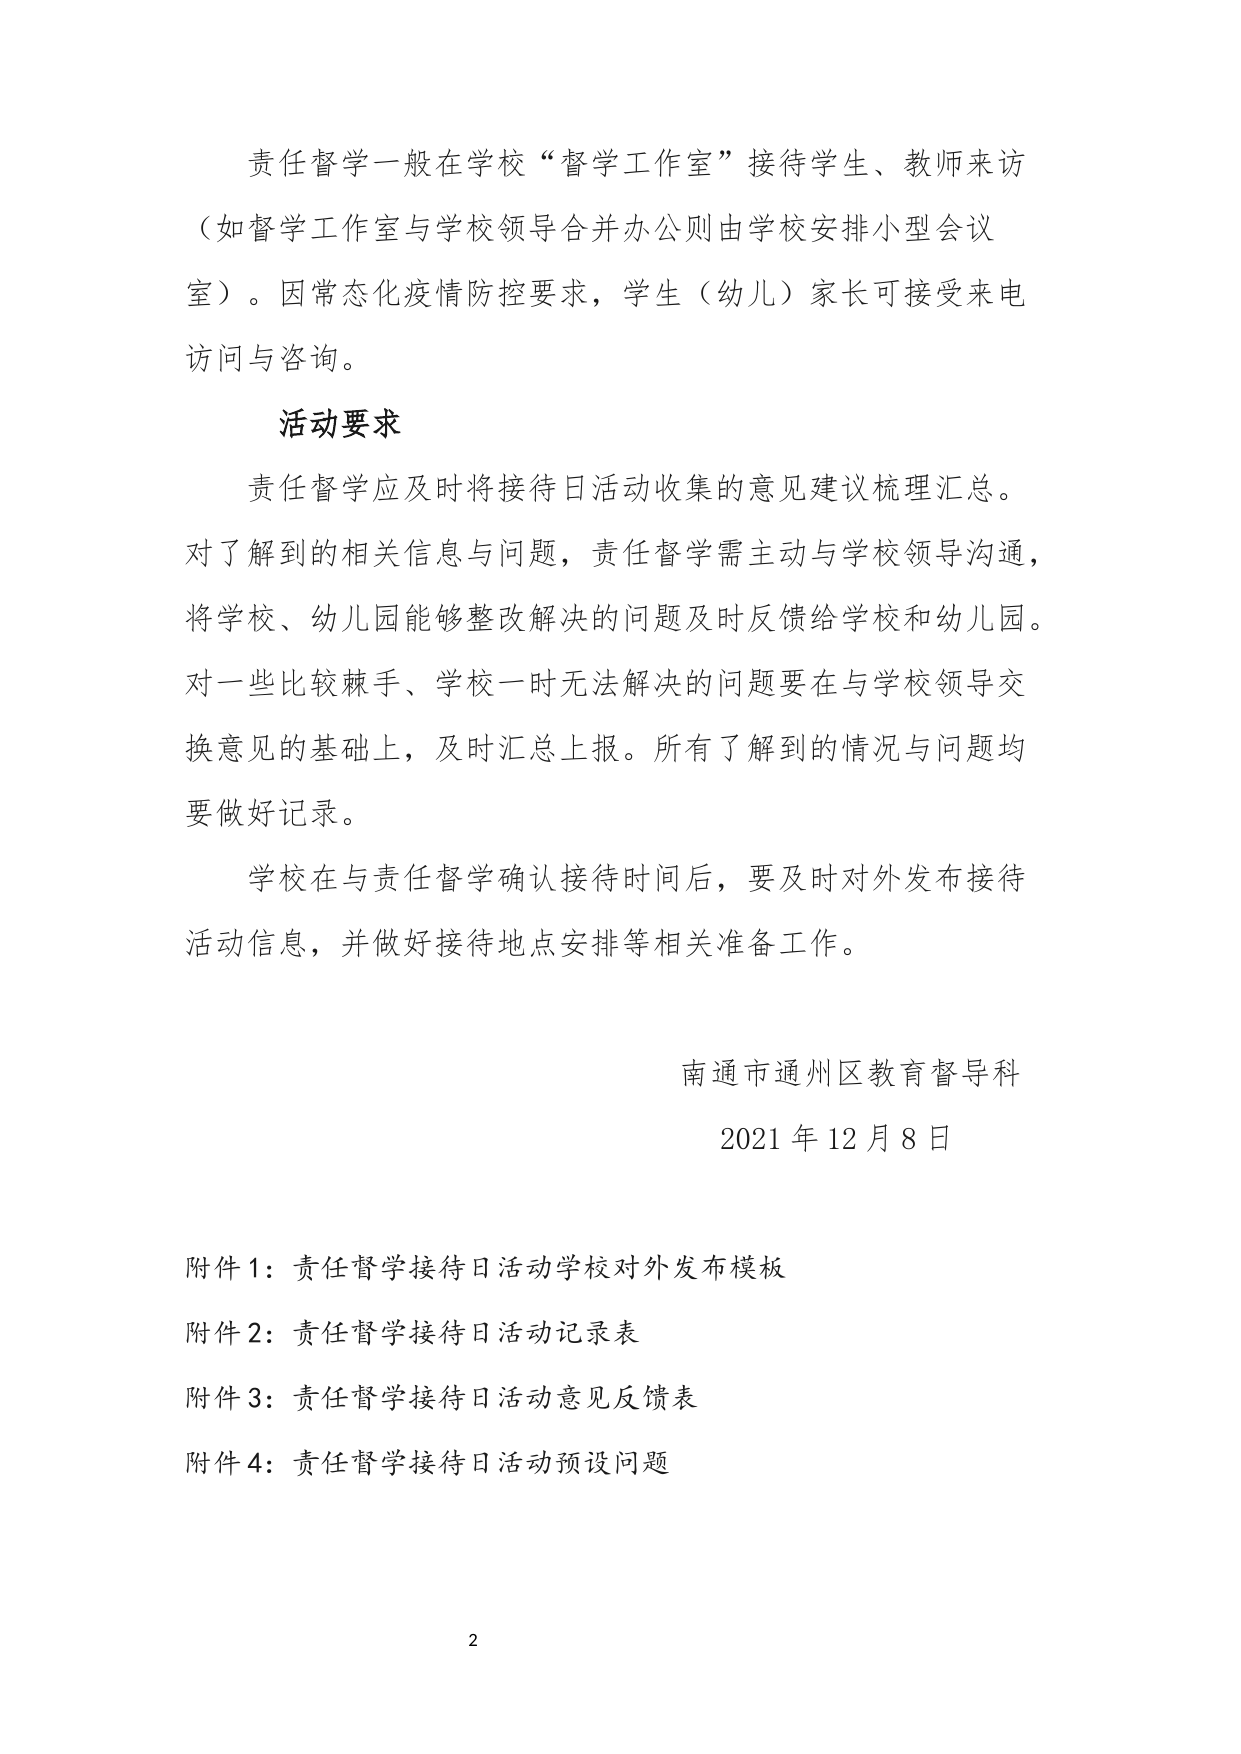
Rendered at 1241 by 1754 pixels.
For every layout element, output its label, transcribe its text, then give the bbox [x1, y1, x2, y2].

text 附件4：责任督学接待日活动预设问题 [183, 1428, 1053, 1493]
text 学校在与责任督学确认接待时间后，要及时对外发布接待活动信息，并做好接待地点安排等相关准备工作。 [183, 843, 1053, 973]
text 附件1：责任督学接待日活动学校对外发布模板 [183, 1233, 1053, 1298]
text 【活动要求】 [183, 388, 1053, 453]
text 南通市通州区教育督导科 [183, 1038, 1022, 1103]
text 附件2：责任督学接待日活动记录表 [183, 1298, 1053, 1363]
text 责任督学应及时将接待日活动收集的意见建议梳理汇总。对了解到的相关信息与问题，责任督学需主动与学校领导沟通，将学校、幼儿园能够整改解决的问题及时反馈给学校和幼儿园。对一些比较棘手、学校一时无法解决的问题要在与学校领导交换意见的基础上，及时汇总上报。所有了解到的情况与问题均要做好记录。 [183, 453, 1053, 843]
text 2021年12月8日 [183, 1103, 1053, 1168]
text 责任督学一般在学校“督学工作室”接待学生、教师来访（如督学工作室与学校领导合并办公则由学校安排小型会议室）。因常态化疫情防控要求，学生（幼儿）家长可接受来电访问与咨询。 [183, 128, 1053, 388]
text 附件3：责任督学接待日活动意见反馈表 [183, 1363, 1053, 1428]
